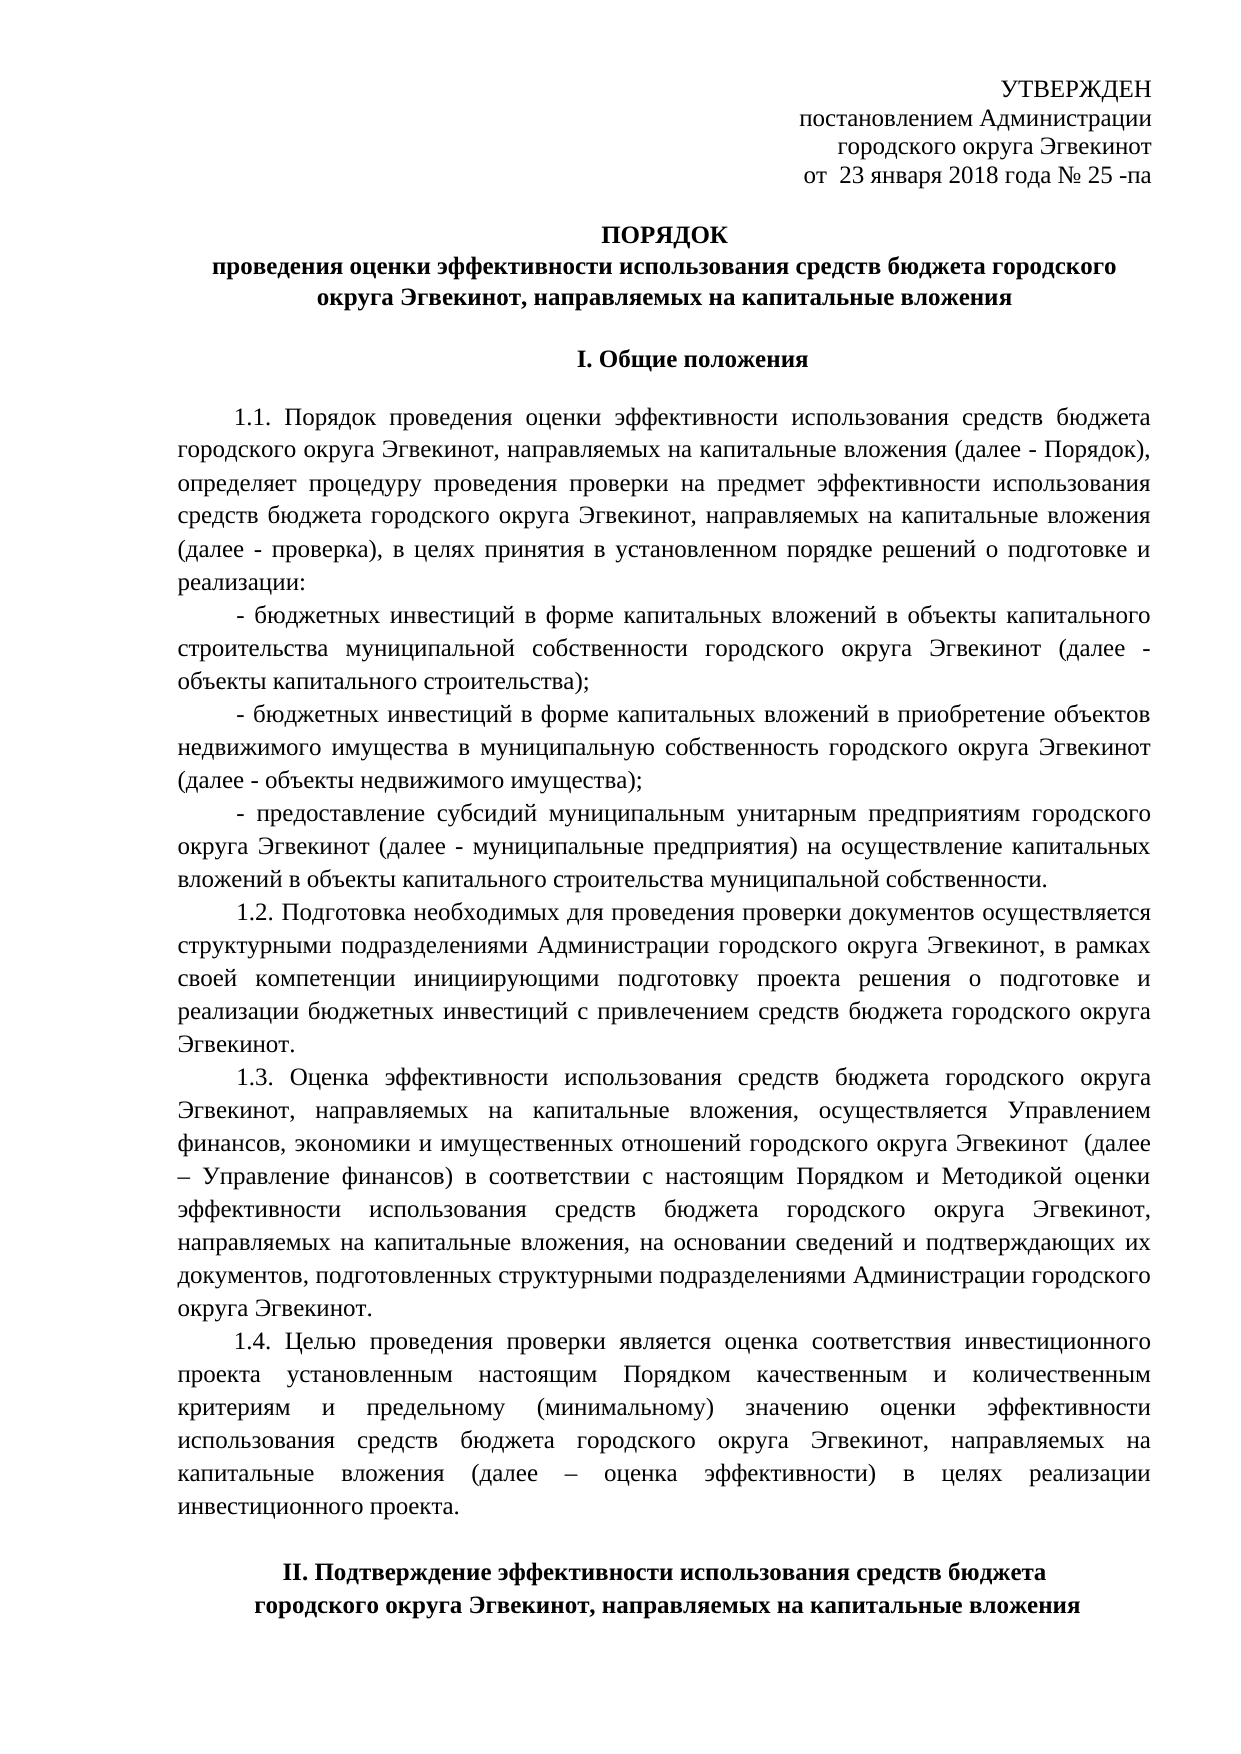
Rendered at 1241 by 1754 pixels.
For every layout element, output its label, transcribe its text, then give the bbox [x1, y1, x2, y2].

text от 23 января 2018 года № 25 -па [177, 160, 1152, 189]
text - бюджетных инвестиций в форме капитальных вложений в объекты капитального строительства муниципальной собственности городского округа Эгвекинот (далее - объекты капитального строительства); [177, 600, 1152, 694]
text УТВЕРЖДЕН [177, 74, 1152, 103]
text 1.4. Целью проведения проверки является оценка соответствия инвестиционного проекта установленным настоящим Порядком качественным и количественным критериям и предельному (минимальному) значению оценки эффективности использования средств бюджета городского округа Эгвекинот, направляемых на капитальные вложения (далее – оценка эффективности) в целях реализации инвестиционного проекта. [177, 1326, 1152, 1520]
text II. Подтверждение эффективности использования средств бюджета [177, 1557, 1152, 1586]
text - бюджетных инвестиций в форме капитальных вложений в приобретение объектов недвижимого имущества в муниципальную собственность городского округа Эгвекинот (далее - объекты недвижимого имущества); [177, 699, 1152, 793]
text I. Общие положения [177, 344, 1152, 373]
text ПОРЯДОК [177, 220, 1152, 249]
text городского округа Эгвекинот, направляемых на капитальные вложения [177, 1590, 1152, 1619]
text 1.3. Оценка эффективности использования средств бюджета городского округа Эгвекинот, направляемых на капитальные вложения, осуществляется Управлением финансов, экономики и имущественных отношений городского округа Эгвекинот (далее – Управление финансов) в соответствии с настоящим Порядком и Методикой оценки эффективности использования средств бюджета городского округа Эгвекинот, направляемых на капитальные вложения, на основании сведений и подтверждающих их документов, подготовленных структурными подразделениями Администрации городского округа Эгвекинот. [177, 1062, 1152, 1322]
text постановлением Администрации [177, 103, 1152, 131]
text 1.1. Порядок проведения оценки эффективности использования средств бюджета городского округа Эгвекинот, направляемых на капитальные вложения (далее - Порядок), определяет процедуру проведения проверки на предмет эффективности использования средств бюджета городского округа Эгвекинот, направляемых на капитальные вложения (далее - проверка), в целях принятия в установленном порядке решений о подготовке и реализации: [177, 402, 1152, 595]
text 1.2. Подготовка необходимых для проведения проверки документов осуществляется структурными подразделениями Администрации городского округа Эгвекинот, в рамках своей компетенции инициирующими подготовку проекта решения о подготовке и реализации бюджетных инвестиций с привлечением средств бюджета городского округа Эгвекинот. [177, 897, 1152, 1058]
text - предоставление субсидий муниципальным унитарным предприятиям городского округа Эгвекинот (далее - муниципальные предприятия) на осуществление капитальных вложений в объекты капитального строительства муниципальной собственности. [177, 798, 1152, 893]
text проведения оценки эффективности использования средств бюджета городского округа Эгвекинот, направляемых на капитальные вложения [177, 251, 1152, 311]
text городского округа Эгвекинот [177, 131, 1152, 160]
